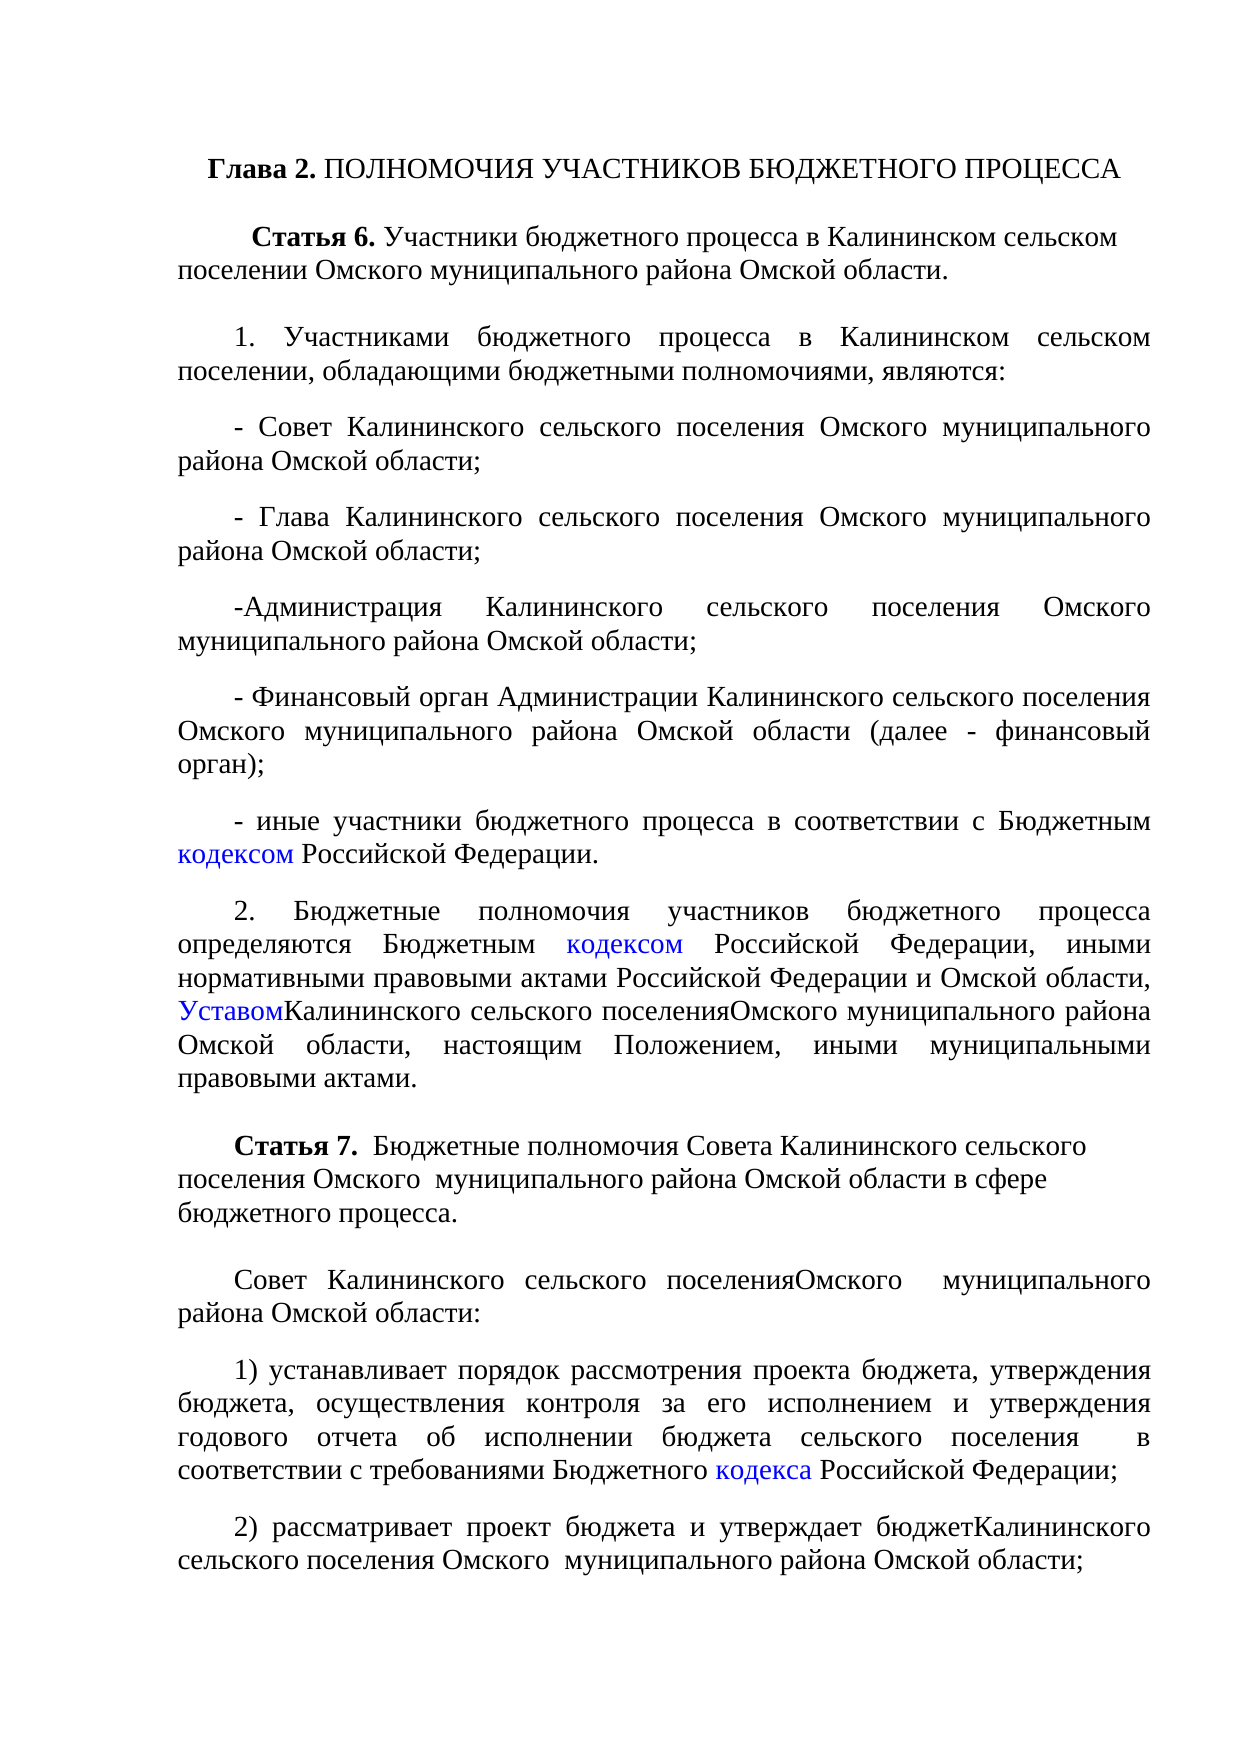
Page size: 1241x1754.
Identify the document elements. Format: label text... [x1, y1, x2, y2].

text Статья 7. Бюджетные полномочия Совета Калининского сельского поселения Омского муниципального района Омской области в сфере бюджетного процесса. [177, 1128, 1152, 1228]
text 1. Участниками бюджетного процесса в Калининском сельском поселении, обладающими бюджетными полномочиями, являются: [177, 319, 1152, 386]
text Совет Калининского сельского поселенияОмского муниципального района Омской области: [177, 1262, 1152, 1329]
text - Глава Калининского сельского поселения Омского муниципального района Омской области; [177, 499, 1152, 566]
text Статья 6. Участники бюджетного процесса в Калининском сельском поселении Омского муниципального района Омской области. [177, 219, 1152, 286]
text - Финансовый орган Администрации Калининского сельского поселения Омского муниципального района Омской области (далее - финансовый орган); [177, 679, 1152, 780]
text 1) устанавливает порядок рассмотрения проекта бюджета, утверждения бюджета, осуществления контроля за его исполнением и утверждения годового отчета об исполнении бюджета сельского поселения в соответствии с требованиями Бюджетного кодекса Российской Федерации; [177, 1352, 1152, 1486]
text Глава 2. ПОЛНОМОЧИЯ УЧАСТНИКОВ БЮДЖЕТНОГО ПРОЦЕССА [177, 152, 1152, 185]
text - Совет Калининского сельского поселения Омского муниципального района Омской области; [177, 409, 1152, 476]
text 2. Бюджетные полномочия участников бюджетного процесса определяются Бюджетным кодексом Российской Федерации, иными нормативными правовыми актами Российской Федерации и Омской области, УставомКалининского сельского поселенияОмского муниципального района Омской области, настоящим Положением, иными муниципальными правовыми актами. [177, 893, 1152, 1094]
text -Администрация Калининского сельского поселения Омского муниципального района Омской области; [177, 589, 1152, 656]
text - иные участники бюджетного процесса в соответствии с Бюджетным кодексом Российской Федерации. [177, 803, 1152, 870]
text 2) рассматривает проект бюджета и утверждает бюджетКалининского сельского поселения Омского муниципального района Омской области; [177, 1509, 1152, 1576]
